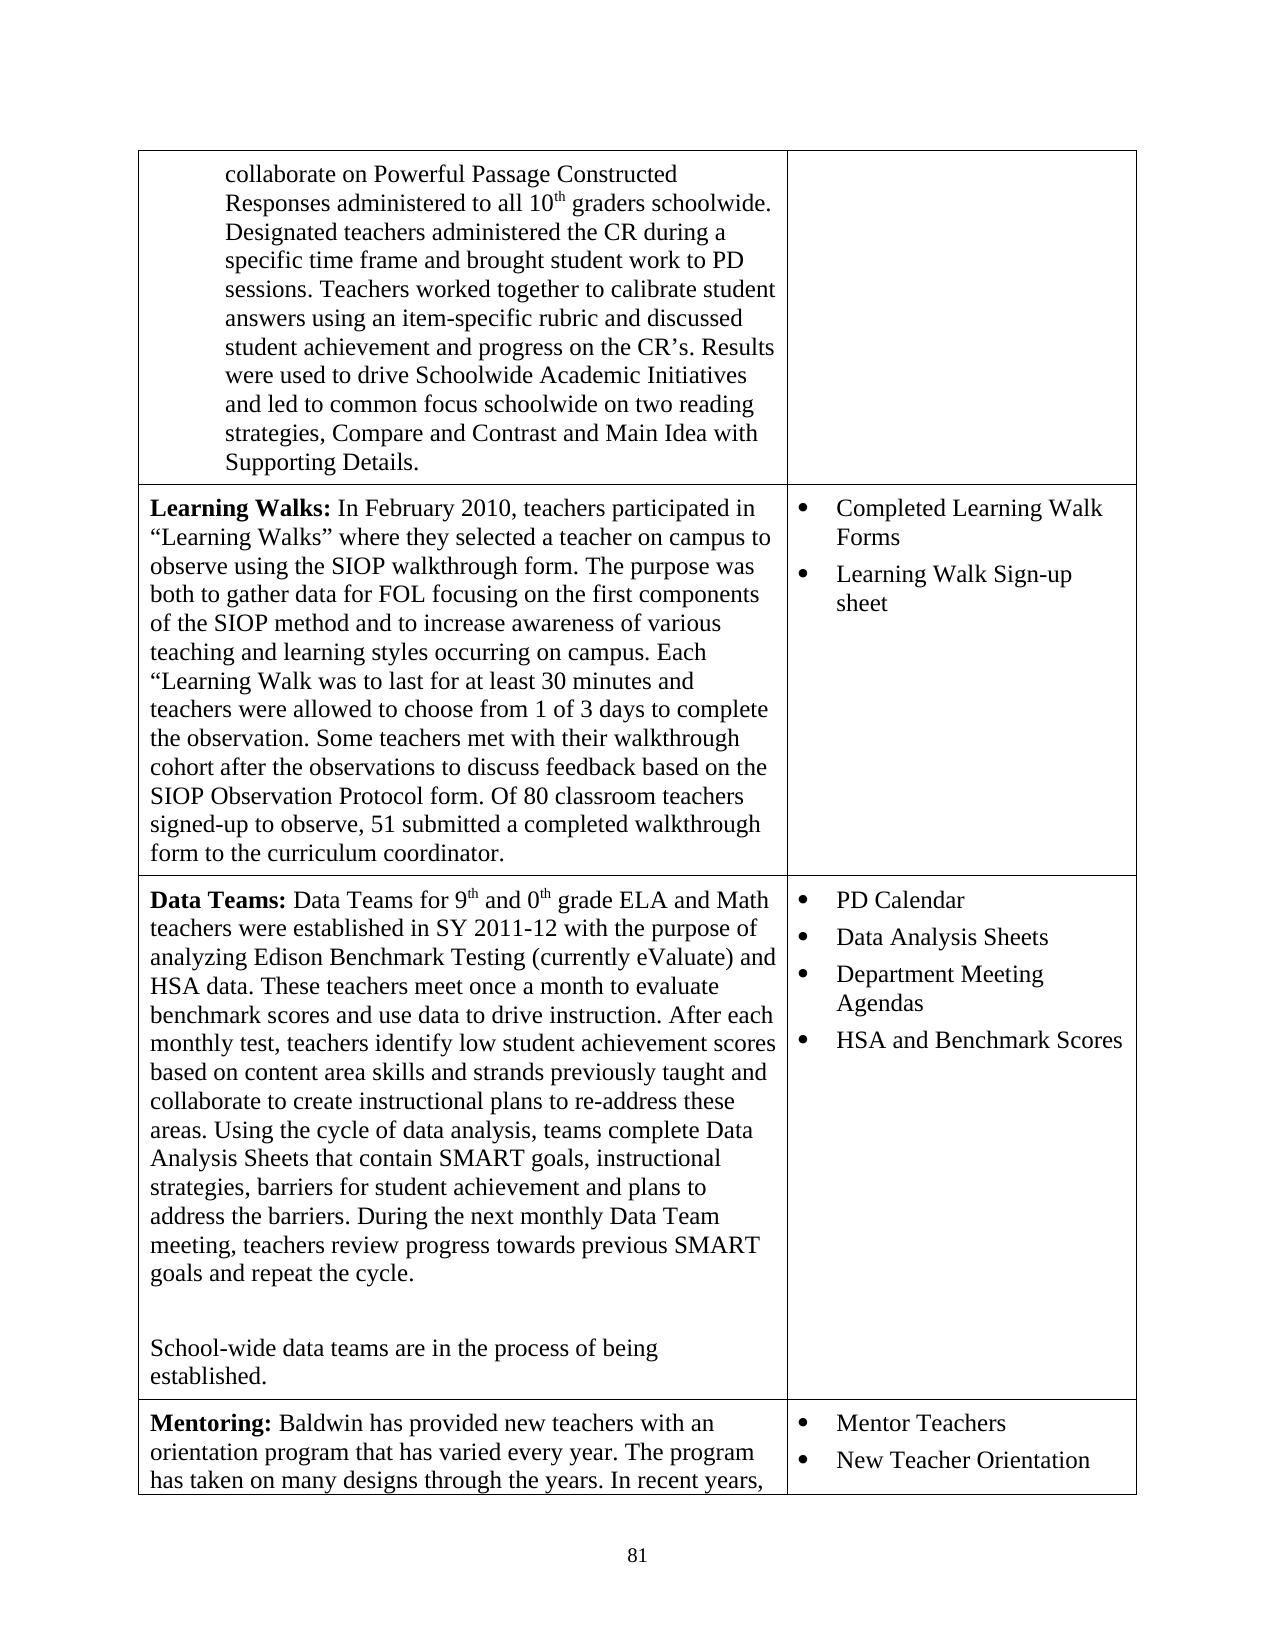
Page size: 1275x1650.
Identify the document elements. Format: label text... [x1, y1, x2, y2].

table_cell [788, 1400, 1136, 1494]
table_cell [139, 1400, 787, 1494]
table_cell Data Teams: Data Teams for 9th and 0th grade ELA and Math teachers were established in SY 2011-12 with the purpose of analyzing Edison Benchmark Testing (currently eValuate) and HSA data. These teachers meet once a month to evaluate benchmark scores and use data to drive instruction. After each monthly test, teachers identify low student achievement scores based on content area skills and strands previously taught and collaborate to create instructional plans to re-address these areas. Using the cycle of data analysis, teams complete Data Analysis Sheets that contain SMART goals, instructional strategies, barriers for student achievement and plans to address the barriers. During the next monthly Data Team meeting, teachers review progress towards previous SMART goals and repeat the cycle. School-wide data teams are in the process of being established. [139, 876, 787, 1398]
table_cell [139, 151, 787, 484]
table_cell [788, 151, 1136, 484]
table_cell Learning Walks: In February 2010, teachers participated in “Learning Walks” where they selected a teacher on campus to observe using the SIOP walkthrough form. The purpose was both to gather data for FOL focusing on the first components of the SIOP method and to increase awareness of various teaching and learning styles occurring on campus. Each “Learning Walk was to last for at least 30 minutes and teachers were allowed to choose from 1 of 3 days to complete the observation. Some teachers met with their walkthrough cohort after the observations to discuss feedback based on the SIOP Observation Protocol form. Of 80 classroom teachers signed-up to observe, 51 submitted a completed walkthrough form to the curriculum coordinator. [139, 485, 787, 875]
table_cell PD Calendar Data Analysis Sheets Department Meeting Agendas HSA and Benchmark Scores [788, 876, 1136, 1398]
table_cell Completed Learning Walk Forms Learning Walk Sign-up sheet [788, 485, 1136, 875]
